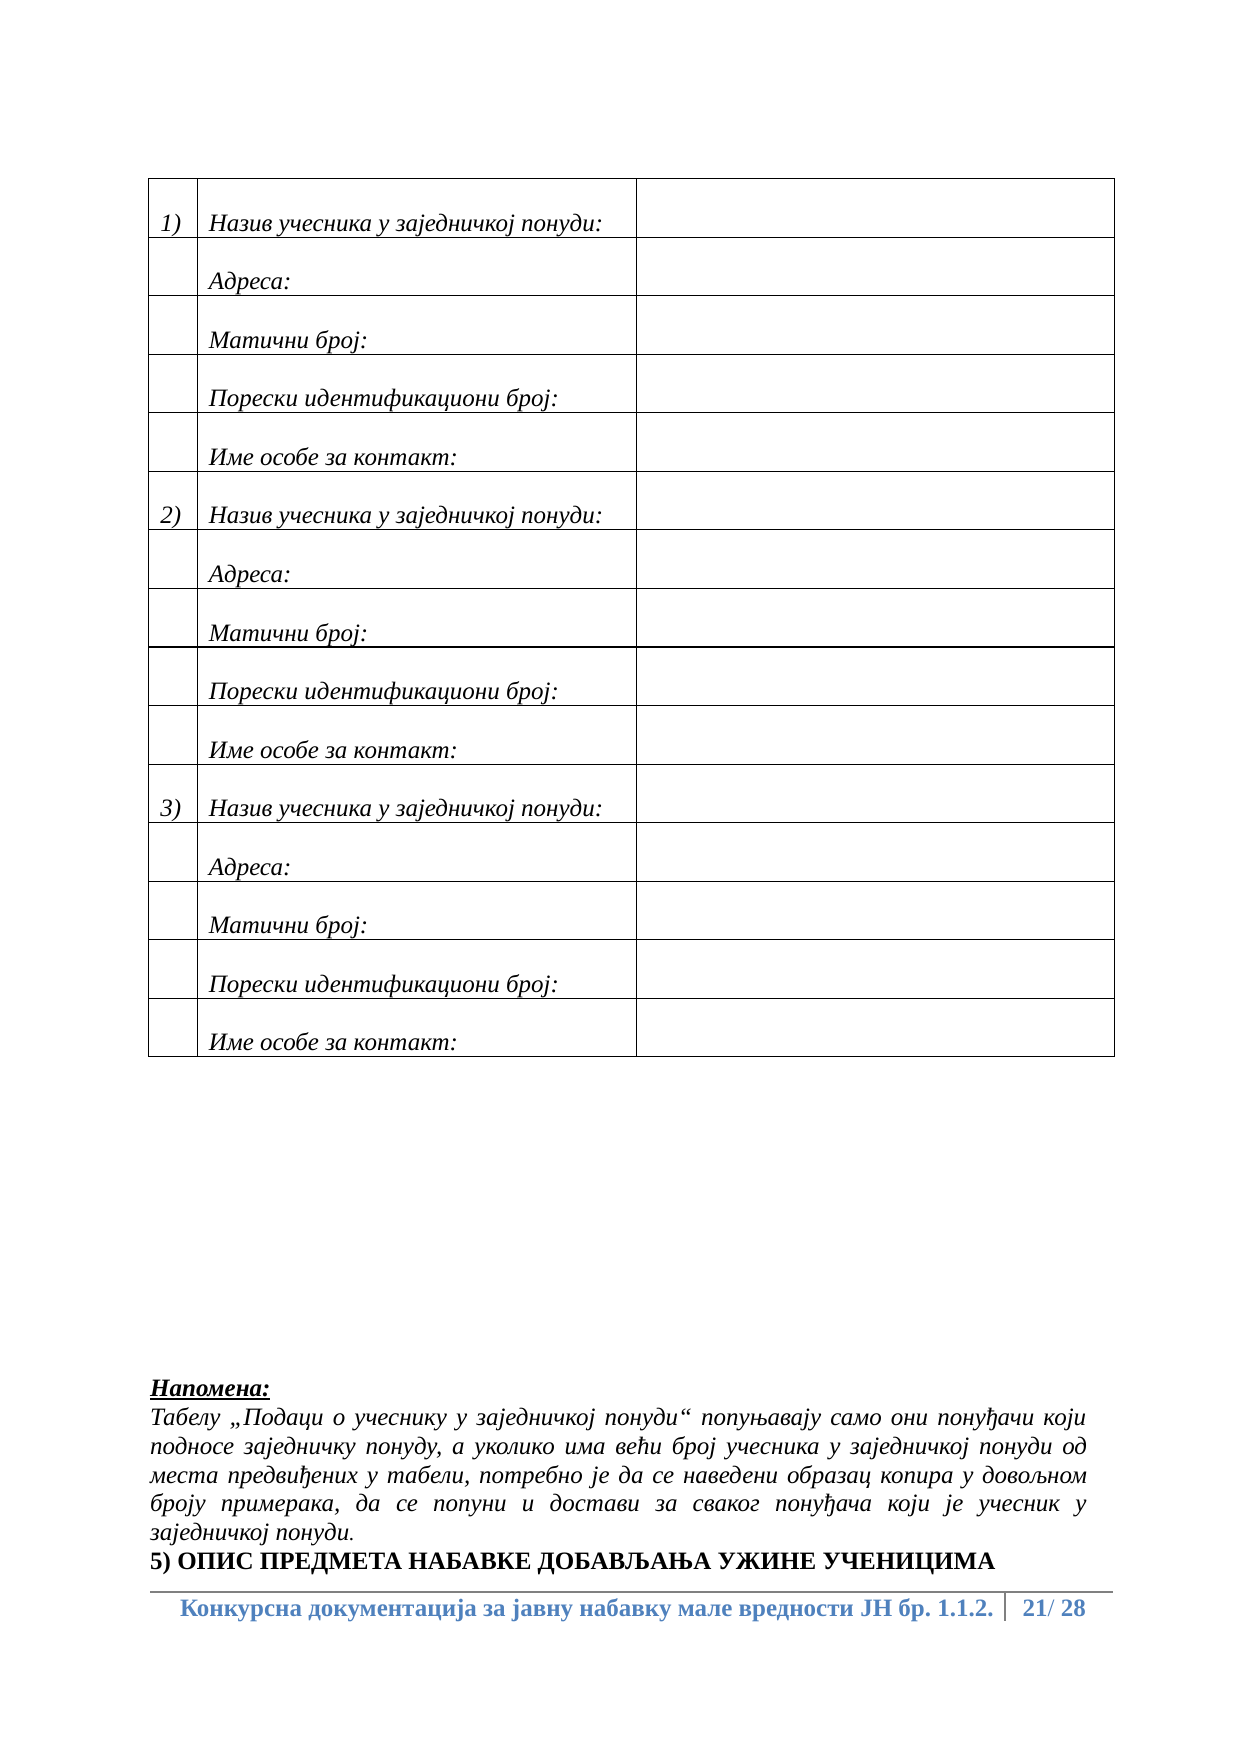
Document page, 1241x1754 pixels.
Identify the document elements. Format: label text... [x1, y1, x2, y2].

table_cell Адреса: [198, 530, 636, 588]
table_cell Матични број: [198, 296, 636, 354]
table_cell Порески идентификациони број: [198, 355, 636, 412]
table_cell Име особе за контакт: [198, 706, 636, 763]
table_header Назив учесника у заједничкој понуди: [198, 179, 636, 237]
table_cell [637, 296, 1114, 354]
table_cell [149, 589, 197, 646]
table_cell [637, 355, 1114, 412]
table_cell Име особе за контакт: [198, 999, 636, 1056]
table_cell [637, 823, 1114, 881]
table_cell [637, 765, 1114, 822]
table_cell [149, 355, 197, 412]
table_cell Матични број: [198, 589, 636, 646]
table_cell [149, 999, 197, 1056]
table_cell [637, 472, 1114, 529]
table_cell [637, 648, 1114, 705]
text Напомена: [150, 1373, 1090, 1402]
table_cell [149, 238, 197, 295]
table_cell [149, 296, 197, 354]
table_header 1) [149, 179, 197, 237]
table_cell Матични број: [198, 882, 636, 939]
table_cell Назив учесника у заједничкој понуди: [198, 472, 636, 529]
table_cell [637, 589, 1114, 646]
table_cell Порески идентификациони број: [198, 940, 636, 998]
table_cell [149, 530, 197, 588]
table_cell [637, 413, 1114, 471]
table_cell [149, 413, 197, 471]
table_cell [149, 823, 197, 881]
table_cell Порески идентификациони број: [198, 648, 636, 705]
table_cell [149, 648, 197, 705]
table_cell [637, 706, 1114, 763]
table_cell [637, 238, 1114, 295]
table_cell [149, 940, 197, 998]
text Табелу „Подаци о учеснику у заједничкој понуди“ попуњавају само они понуђачи који подносе заједничку понуду, а уколико има већи број учесника у заједничкој понуди од места предвиђених у табели, потребно је да се наведени образац копира у довољном броју примерака, да се попуни и достави за сваког понуђача који је учесник у заједничкој понуди. [150, 1402, 1090, 1546]
table_cell Адреса: [198, 238, 636, 295]
table_cell [637, 999, 1114, 1056]
table_cell [637, 530, 1114, 588]
table_cell Адреса: [198, 823, 636, 881]
table_cell 2) [149, 472, 197, 529]
text 5) ОПИС ПРЕДМЕТА НАБАВКЕ ДОБАВЉАЊА УЖИНЕ УЧЕНИЦИМА [150, 1546, 1090, 1575]
table_cell 3) [149, 765, 197, 822]
table_header [637, 179, 1114, 237]
table_cell Назив учесника у заједничкој понуди: [198, 765, 636, 822]
table_cell [149, 706, 197, 763]
table_cell [149, 882, 197, 939]
table_cell Име особе за контакт: [198, 413, 636, 471]
table_cell [637, 882, 1114, 939]
table_cell [637, 940, 1114, 998]
